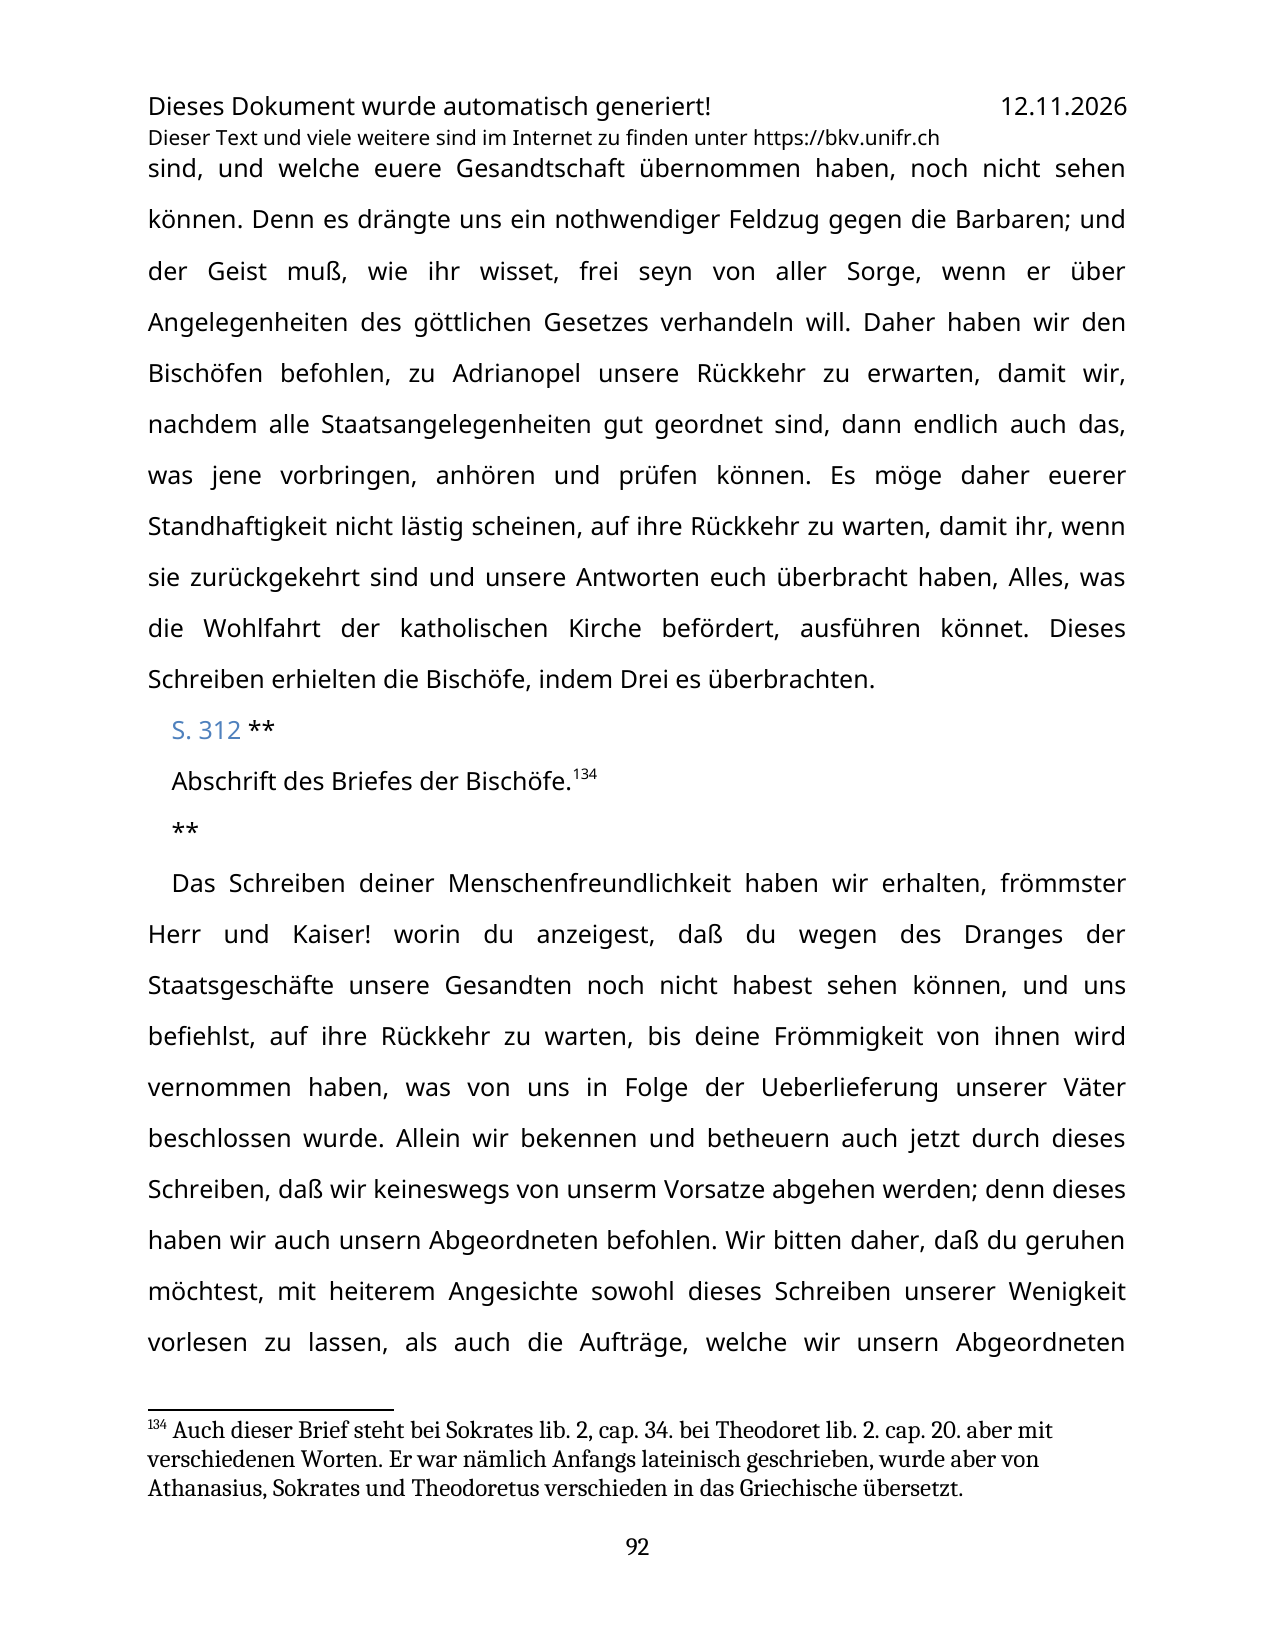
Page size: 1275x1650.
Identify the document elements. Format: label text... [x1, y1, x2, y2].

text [148, 866, 1127, 1359]
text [148, 151, 1127, 696]
text Abschrift des Briefes der Bischöfe. [148, 763, 1127, 798]
text S. 312 ** [148, 712, 1127, 747]
text ** [148, 814, 1127, 849]
